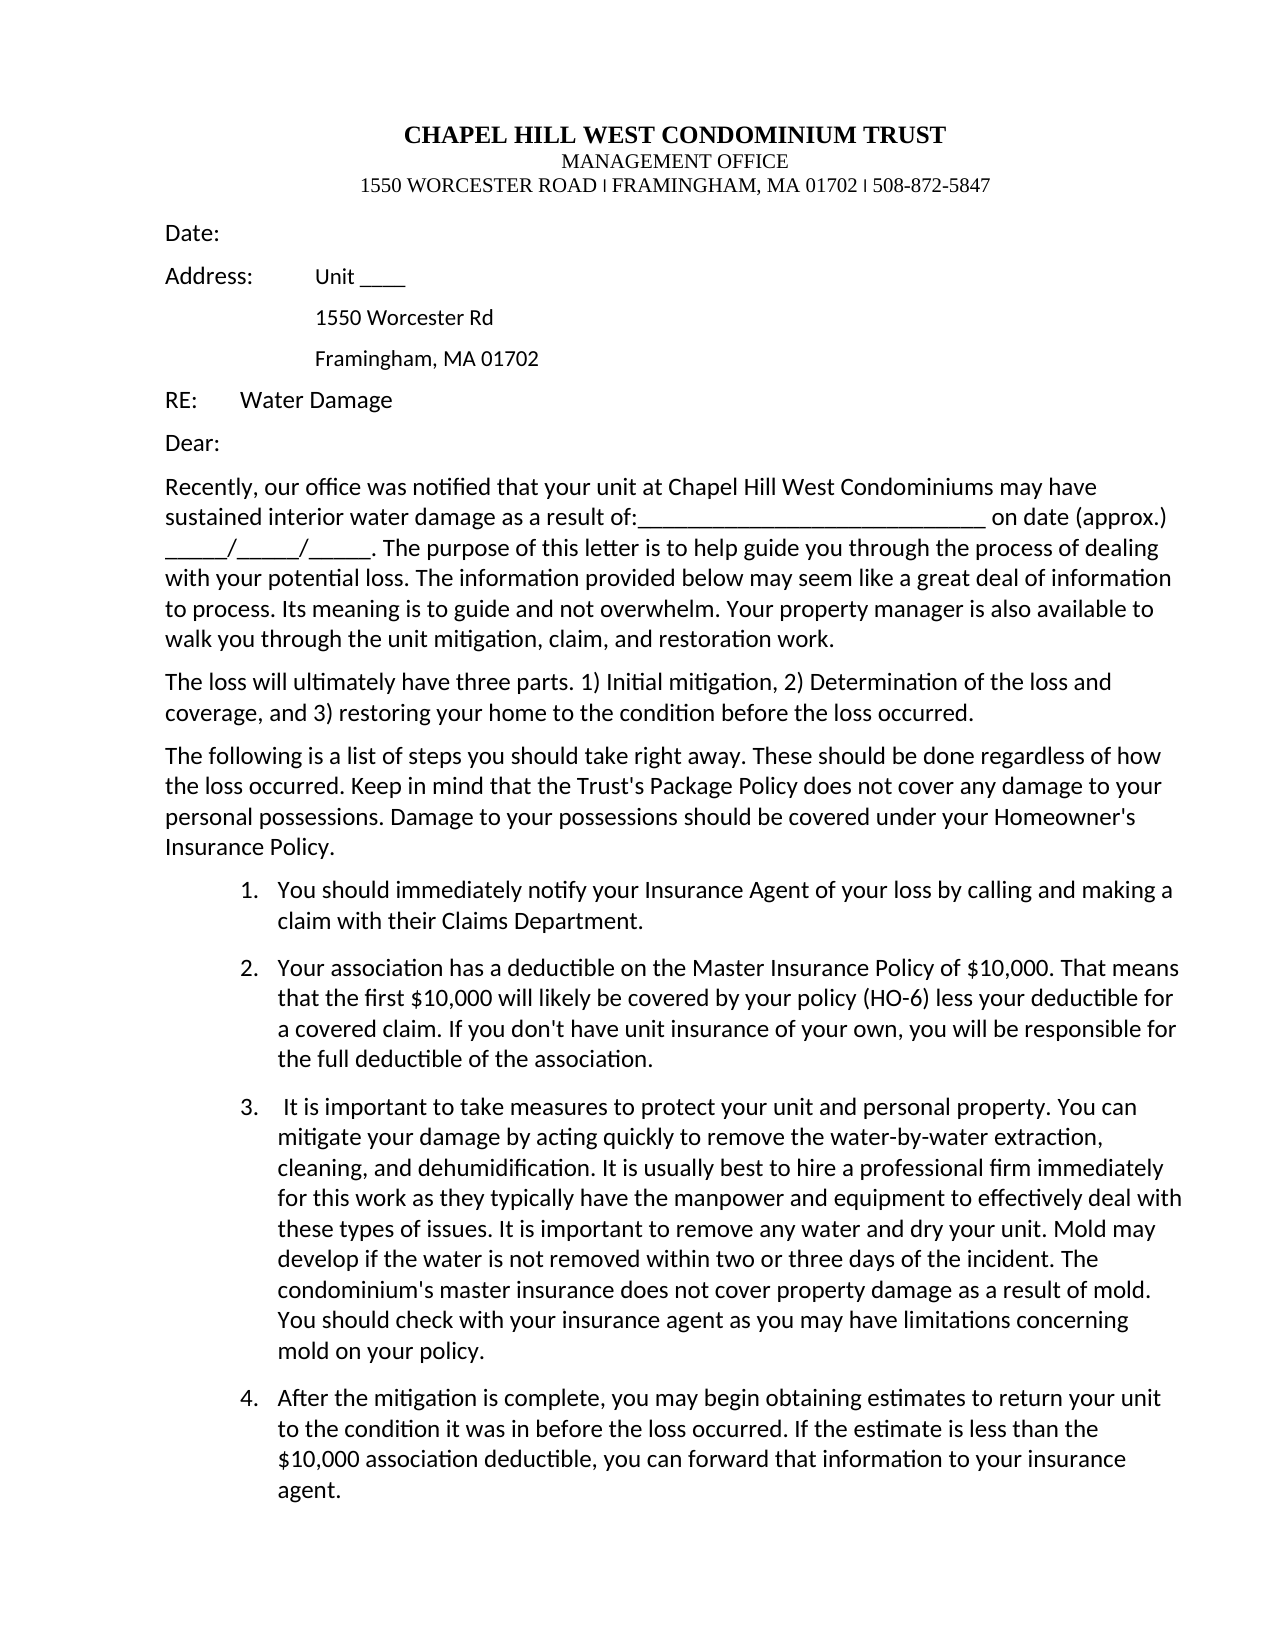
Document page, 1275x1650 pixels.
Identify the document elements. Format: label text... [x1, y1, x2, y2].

text The loss will ultimately have three parts. 1) Initial mitigation, 2) Determination of the loss and coverage, and 3) restoring your home to the condition before the loss occurred. [165, 666, 1185, 727]
text You should immediately notify your Insurance Agent of your loss by calling and making a claim with their Claims Department. [240, 874, 1185, 935]
text Framingham, MA 01702 [240, 344, 1185, 372]
text After the mitigation is complete, you may begin obtaining estimates to return your unit to the condition it was in before the loss occurred. If the estimate is less than the $10,000 association deductible, you can forward that information to your insurance agent. [240, 1382, 1185, 1504]
text Recently, our office was notified that your unit at Chapel Hill West Condominiums may have sustained interior water damage as a result of:____________________________ on date (approx.) _____/_____/_____. The purpose of this letter is to help guide you through the process of dealing with your potential loss. The information provided below may seem like a great deal of information to process. Its meaning is to guide and not overwhelm. Your property manager is also available to walk you through the unit mitigation, claim, and restoration work. [165, 471, 1185, 654]
text RE: Water Damage [165, 384, 1185, 415]
text 1550 WORCESTER l FRAMINGHAM, MA 01702 l 508-872-5847 [165, 173, 1185, 197]
text It is important to take measures to protect your unit and personal property. You can mitigate your damage by acting quickly to remove the water-by-water extraction, cleaning, and dehumidification. It is usually best to hire a professional firm immediately for this work as they typically have the manpower and equipment to effectively deal with these types of issues. It is important to remove any water and dry your unit. Mold may develop if the water is not removed within two or three days of the incident. The condominium's master insurance does not cover property damage as a result of mold. You should check with your insurance agent as you may have limitations concerning mold on your policy. [240, 1091, 1185, 1366]
text Date: [165, 217, 1185, 248]
text MANAGEMENT OFFICE [165, 149, 1185, 173]
text Your association has a deductible on the Master Insurance Policy of $10,000. That means that the first $10,000 will likely be covered by your policy (HO-6) less your deductible for a covered claim. If you don't have unit insurance of your own, you will be responsible for the full deductible of the association. [240, 952, 1185, 1074]
text Dear: [165, 428, 1185, 458]
text 1550 Worcester Rd [240, 303, 1185, 332]
text Address: Unit ____ [165, 261, 1185, 291]
text CHAPEL HILL WEST CONDOMINIUM TRUST [165, 120, 1185, 149]
text The following is a list of steps you should take right away. These should be done regardless of how the loss occurred. Keep in mind that the Trust's Package Policy does not cover any damage to your personal possessions. Damage to your possessions should be covered under your Homeowner's Insurance Policy. [165, 740, 1185, 862]
